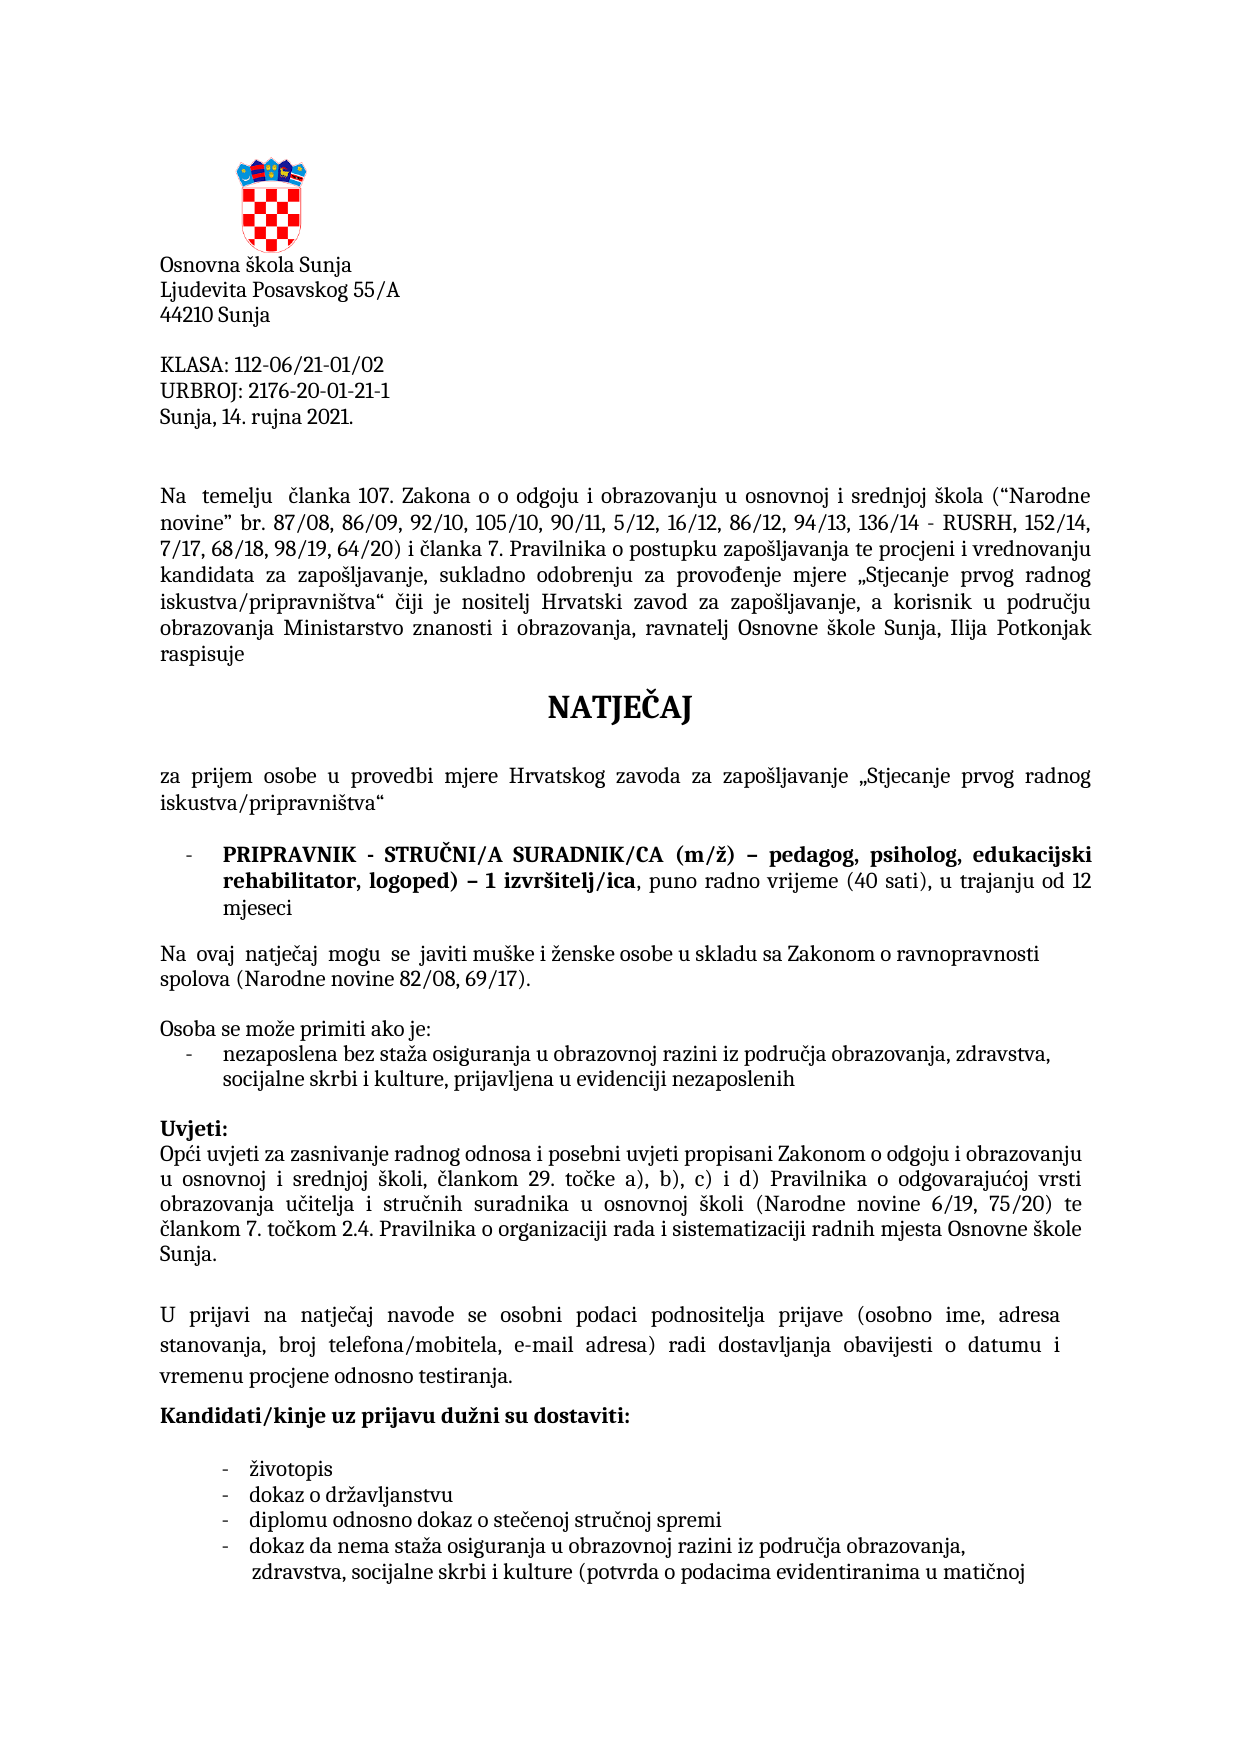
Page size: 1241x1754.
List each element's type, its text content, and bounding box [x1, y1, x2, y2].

text Uvjeti: [160, 1117, 1084, 1142]
text Opći uvjeti za zasnivanje radnog odnosa i posebni uvjeti propisani Zakonom o odgoju i obrazovanju u osnovnoj i srednjoj školi, člankom 29. točke a), b), c) i d) Pravilnika o odgovarajućoj vrsti obrazovanja učitelja i stručnih suradnika u osnovnoj školi (Narodne novine 6/19, 75/20) te člankom 7. točkom 2.4. Pravilnika o organizaciji rada i sistematizaciji radnih mjesta Osnovne škole Sunja. [160, 1142, 1084, 1267]
text Ljudevita Posavskog 55/A [160, 278, 1093, 303]
picture [235, 157, 307, 253]
text - dokaz o državljanstvu [148, 1482, 1093, 1507]
text - životopis [148, 1456, 1093, 1482]
text Osoba se može primiti ako je: [160, 1017, 1084, 1042]
text - diplomu odnosno dokaz o stečenoj stručnoj spremi [148, 1507, 1093, 1532]
text KLASA: 112-06/21-01/02 [160, 353, 1093, 378]
text zdravstva, socijalne skrbi i kulture (potvrda o podacima evidentiranima u matičnoj [148, 1559, 1093, 1585]
text Na temelju članka 107. Zakona o o odgoju i obrazovanju u osnovnoj i srednjoj škola (“Narodne novine” br. 87/08, 86/09, 92/10, 105/10, 90/11, 5/12, 16/12, 86/12, 94/13, 136/14 - RUSRH, 152/14, 7/17, 68/18, 98/19, 64/20) i članka 7. Pravilnika o postupku zapošljavanja te procjeni i vrednovanju kandidata za zapošljavanje, sukladno odobrenju za provođenje mjere „Stjecanje prvog radnog iskustva/pripravništva“ čiji je nositelj Hrvatski zavod za zapošljavanje, a korisnik u području obrazovanja Ministarstvo znanosti i obrazovanja, ravnatelj Osnovne škole Sunja, Ilija Potkonjak raspisuje [160, 483, 1093, 667]
text NATJEČAJ [148, 688, 1093, 727]
list nezaposlena bez staža osiguranja u obrazovnoj razini iz područja obrazovanja, zdravstva, socijalne skrbi i kulture, prijavljena u evidenciji nezaposlenih [185, 1042, 1084, 1092]
text U prijavi na natječaj navode se osobni podaci podnositelja prijave (osobno ime, adresa stanovanja, broj telefona/mobitela, e-mail adresa) radi dostavljanja obavijesti o datumu i vremenu procjene odnosno testiranja. [160, 1302, 1062, 1389]
text 44210 Sunja [160, 303, 1093, 328]
text URBROJ: 2176-20-01-21-1 [160, 378, 1093, 404]
text - dokaz da nema staža osiguranja u obrazovnoj razini iz područja obrazovanja, [148, 1532, 1093, 1559]
text za prijem osobe u provedbi mjere Hrvatskog zavoda za zapošljavanje „Stjecanje prvog radnog iskustva/pripravništva“ [160, 763, 1093, 816]
text Na ovaj natječaj mogu se javiti muške i ženske osobe u skladu sa Zakonom o ravnopravnosti spolova (Narodne novine 82/08, 69/17). [160, 942, 1084, 992]
text Sunja, 14. rujna 2021. [160, 404, 1093, 430]
text Kandidati/kinje uz prijavu dužni su dostaviti: [160, 1403, 1093, 1429]
list PRIPRAVNIK - STRUČNI/A SURADNIK/CA (m/ž) – pedagog, psiholog, edukacijski rehabilitator, logoped) – 1 izvršitelj/ica, puno radno vrijeme (40 sati), u trajanju od 12 mjeseci [185, 842, 1093, 921]
text Osnovna škola Sunja [160, 253, 1093, 278]
